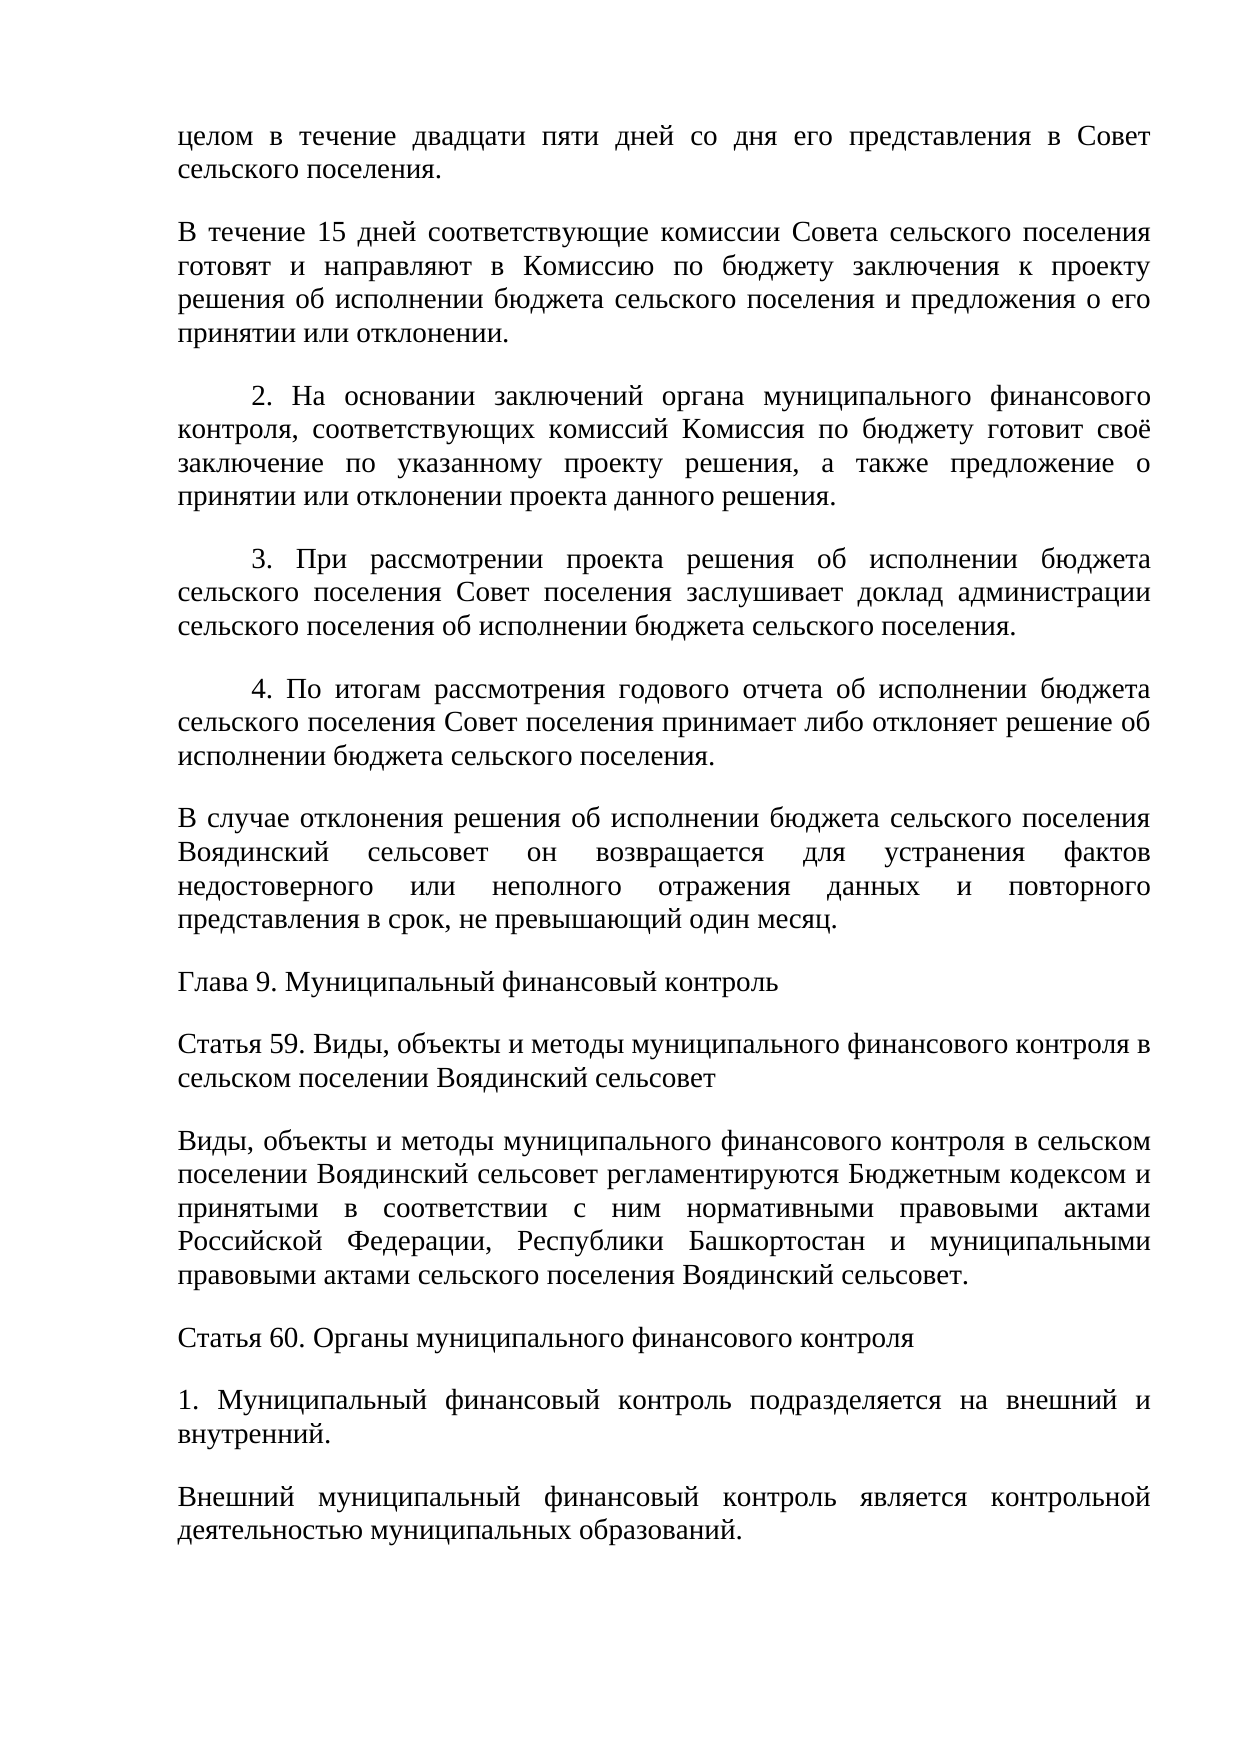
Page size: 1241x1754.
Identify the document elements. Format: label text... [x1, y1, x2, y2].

text Статья 59. Виды, объекты и методы муниципального финансового контроля в сельском поселении Воядинский сельсовет [177, 1027, 1152, 1094]
text 3. При рассмотрении проекта решения об исполнении бюджета сельского поселения Совет поселения заслушивает доклад администрации сельского поселения об исполнении бюджета сельского поселения. [177, 541, 1152, 642]
text 2. На основании заключений органа муниципального финансового контроля, соответствующих комиссий Комиссия по бюджету готовит своё заключение по указанному проекту решения, а также предложение о принятии или отклонении проекта данного решения. [177, 378, 1152, 512]
text В случае отклонения решения об исполнении бюджета сельского поселения Воядинский сельсовет он возвращается для устранения фактов недостоверного или неполного отражения данных и повторного представления в срок, не превышающий один месяц. [177, 801, 1152, 935]
text 4. По итогам рассмотрения годового отчета об исполнении бюджета сельского поселения Совет поселения принимает либо отклоняет решение об исполнении бюджета сельского поселения. [177, 671, 1152, 771]
text Глава 9. Муниципальный финансовый контроль [177, 964, 1152, 997]
text В течение 15 дней соответствующие комиссии Совета сельского поселения готовят и направляют в Комиссию по бюджету заключения к проекту решения об исполнении бюджета сельского поселения и предложения о его принятии или отклонении. [177, 214, 1152, 348]
text 1. Муниципальный финансовый контроль подразделяется на внешний и внутренний. [177, 1382, 1152, 1449]
text Статья 60. Органы муниципального финансового контроля [177, 1320, 1152, 1353]
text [177, 118, 1152, 185]
text Виды, объекты и методы муниципального финансового контроля в сельском поселении Воядинский сельсовет регламентируются Бюджетным кодексом и принятыми в соответствии с ним нормативными правовыми актами Российской Федерации, Республики Башкортостан и муниципальными правовыми актами сельского поселения Воядинский сельсовет. [177, 1123, 1152, 1291]
text Внешний муниципальный финансовый контроль является контрольной деятельностью муниципальных образований. [177, 1479, 1152, 1546]
